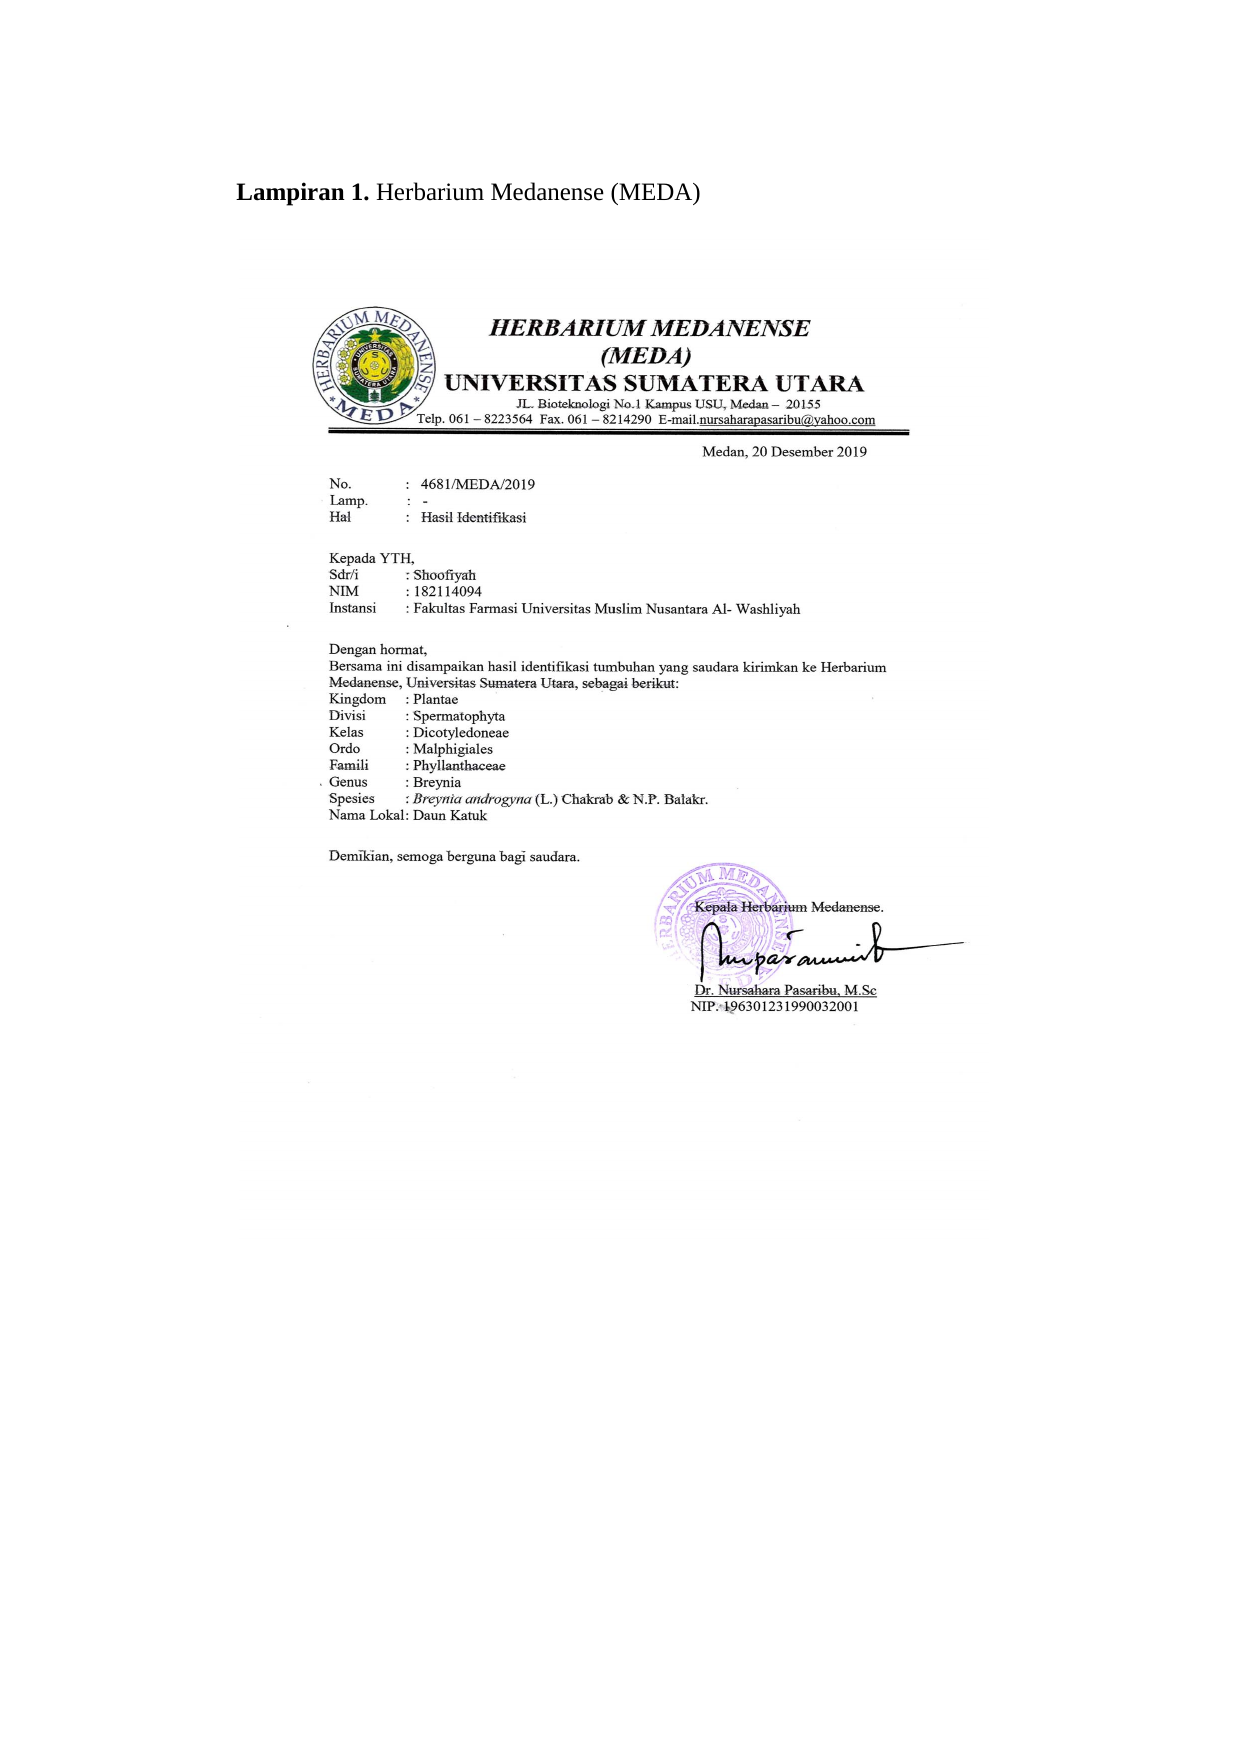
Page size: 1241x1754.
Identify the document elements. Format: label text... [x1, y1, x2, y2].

picture [238, 230, 989, 1239]
text Lampiran 1. Herbarium Medanense (MEDA) [236, 177, 1063, 206]
